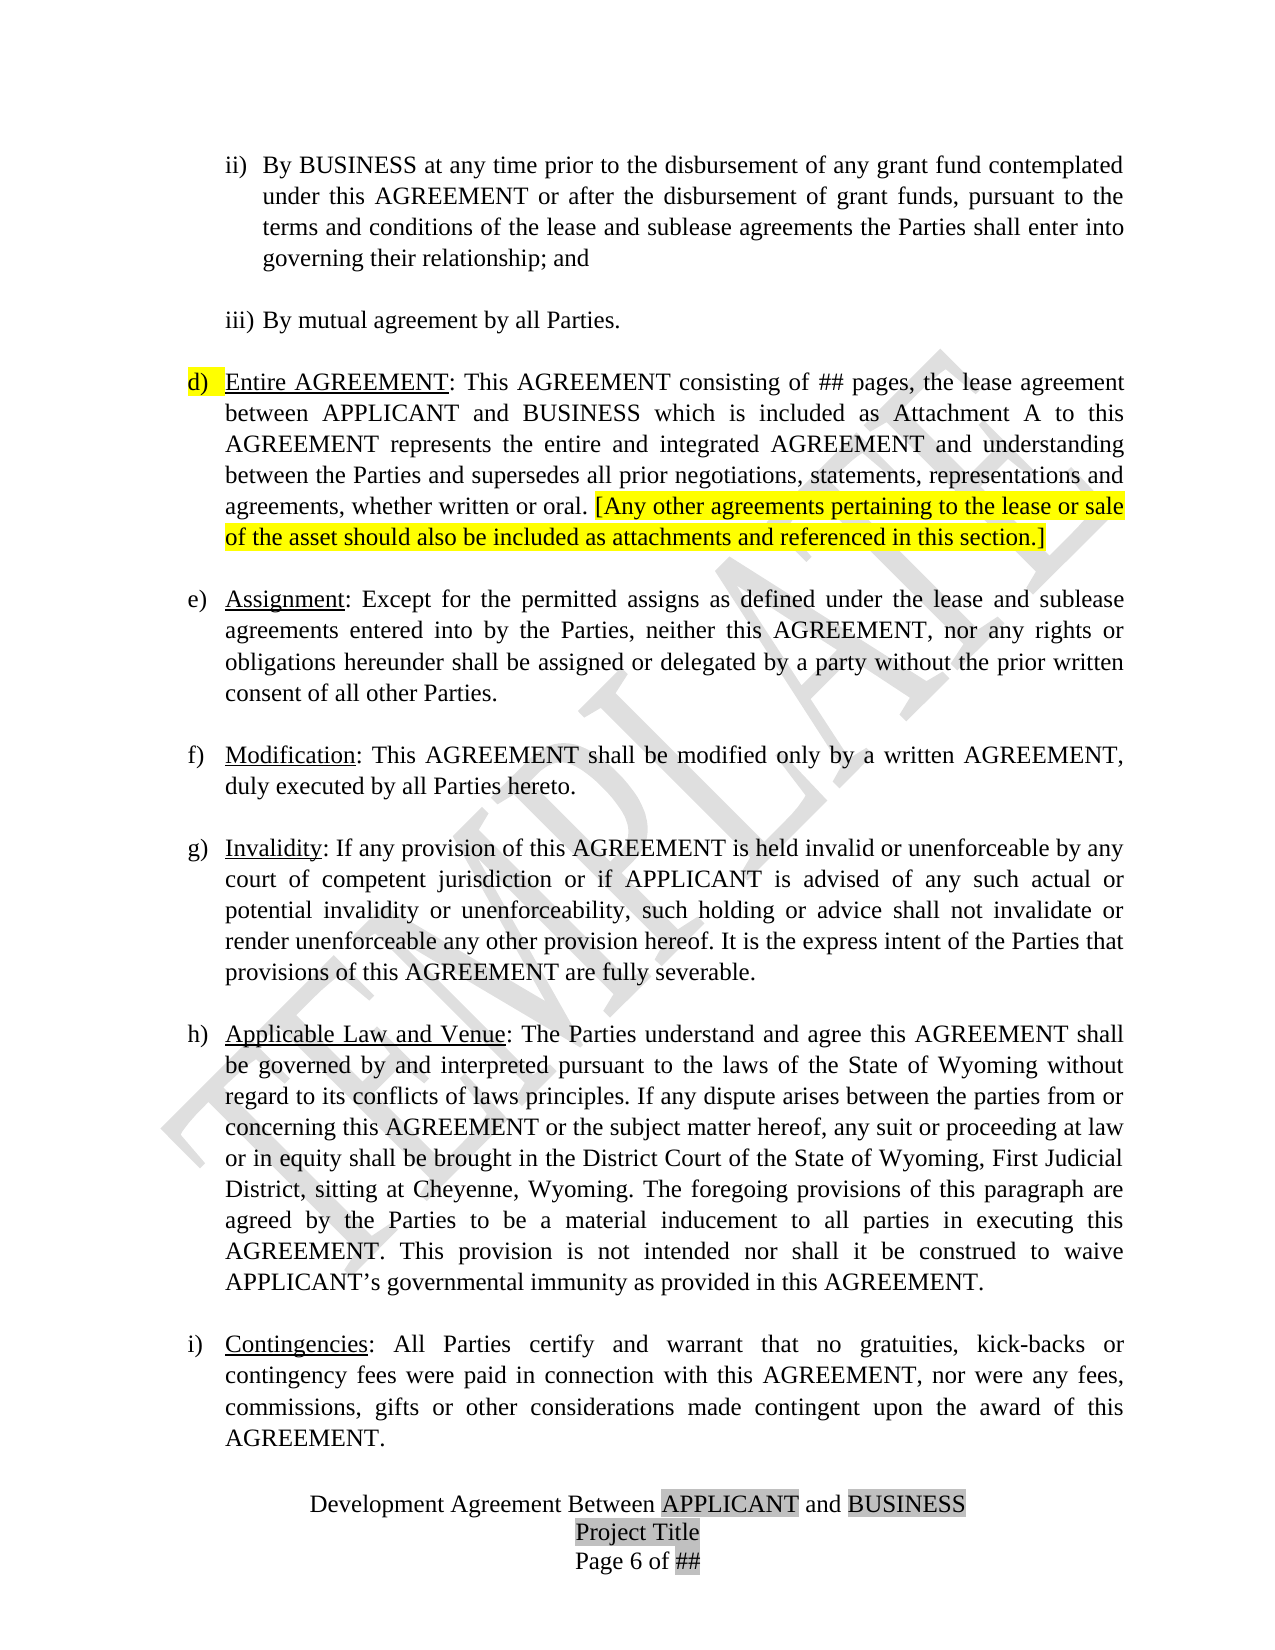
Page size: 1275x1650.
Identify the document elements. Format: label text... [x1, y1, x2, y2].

list By BUSINESS at any time prior to the disbursement of any grant fund contemplated under this AGREEMENT or after the disbursement of grant funds, pursuant to the terms and conditions of the lease and sublease agreements the Parties shall enter into governing their relationship; and [225, 150, 1125, 272]
list Modification: This AGREEMENT shall be modified only by a written AGREEMENT, duly executed by all Parties hereto. [187, 740, 1125, 799]
list Assignment: Except for the permitted assigns as defined under the lease and sublease agreements entered into by the Parties, neither this AGREEMENT, nor any rights or obligations hereunder shall be assigned or delegated by a party without the prior written consent of all other Parties. [187, 584, 1125, 706]
list Invalidity: If any provision of this AGREEMENT is held invalid or unenforceable by any court of competent jurisdiction or if APPLICANT is advised of any such actual or potential invalidity or unenforceability, such holding or advice shall not invalidate or render unenforceable any other provision hereof. It is the express intent of the Parties that provisions of this AGREEMENT are fully severable. [187, 833, 1125, 986]
list By mutual agreement by all Parties. [225, 305, 1125, 334]
list Entire AGREEMENT: This AGREEMENT consisting of ## pages, the lease agreement between APPLICANT and BUSINESS which is included as Attachment A to this AGREEMENT represents the entire and integrated AGREEMENT and understanding between the Parties and supersedes all prior negotiations, statements, representations and agreements, whether written or oral. [Any other agreements pertaining to the lease or sale of the asset should also be included as attachments and referenced in this section.] [187, 367, 1125, 551]
list Contingencies: All Parties certify and warrant that no gratuities, kick-backs or contingency fees were paid in connection with this AGREEMENT, nor were any fees, commissions, gifts or other considerations made contingent upon the award of this AGREEMENT. [187, 1329, 1125, 1451]
list Applicable Law and Venue: The Parties understand and agree this AGREEMENT shall be governed by and interpreted pursuant to the laws of the State of Wyoming without regard to its conflicts of laws principles. If any dispute arises between the parties from or concerning this AGREEMENT or the subject matter hereof, any suit or proceeding at law or in equity shall be brought in the District Court of the State of Wyoming, First Judicial District, sitting at Cheyenne, Wyoming. The foregoing provisions of this paragraph are agreed by the Parties to be a material inducement to all parties in executing this AGREEMENT. This provision is not intended nor shall it be construed to waive APPLICANT’s governmental immunity as provided in this AGREEMENT. [187, 1019, 1125, 1296]
